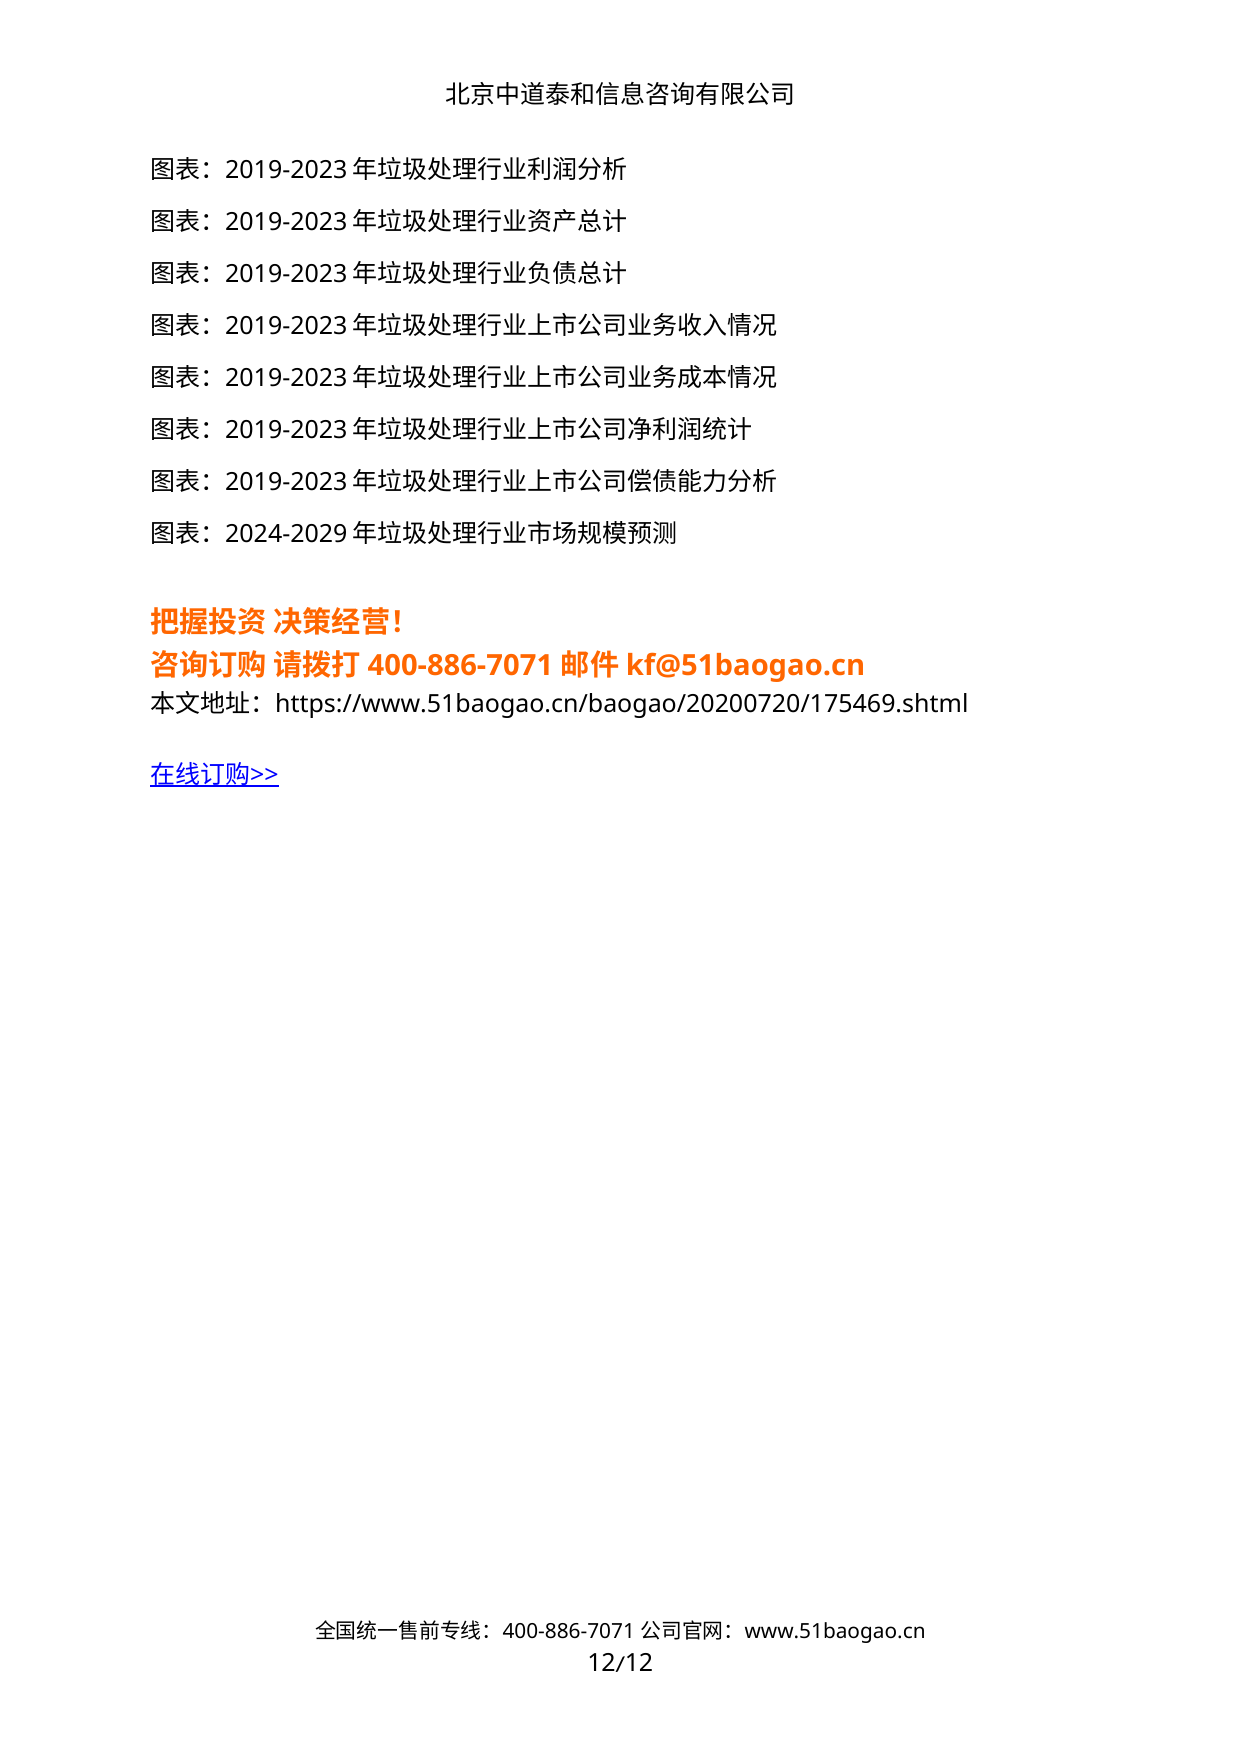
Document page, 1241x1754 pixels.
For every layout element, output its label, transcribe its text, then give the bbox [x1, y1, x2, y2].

text 图表：2019-2023年垃圾处理行业负债总计 [150, 254, 1090, 290]
text 图表：2019-2023年垃圾处理行业上市公司偿债能力分析 [150, 461, 1090, 497]
text 图表：2019-2023年垃圾处理行业上市公司净利润统计 [150, 409, 1090, 446]
text 图表：2024-2029年垃圾处理行业市场规模预测 [150, 513, 1090, 549]
text 图表：2019-2023年垃圾处理行业上市公司业务成本情况 [150, 357, 1090, 394]
text 图表：2019-2023年垃圾处理行业利润分析 [150, 150, 1090, 186]
text 图表：2019-2023年垃圾处理行业资产总计 [150, 202, 1090, 238]
text 图表：2019-2023年垃圾处理行业上市公司业务收入情况 [150, 306, 1090, 342]
text 在线订购>> [150, 720, 1090, 790]
text 把握投资 决策经营！咨询订购 请拨打 400-886-7071 邮件 kf@51baogao.cn本文地址：https://www.51baogao.cn/baogao/20200720/175469.shtml [150, 565, 1090, 720]
